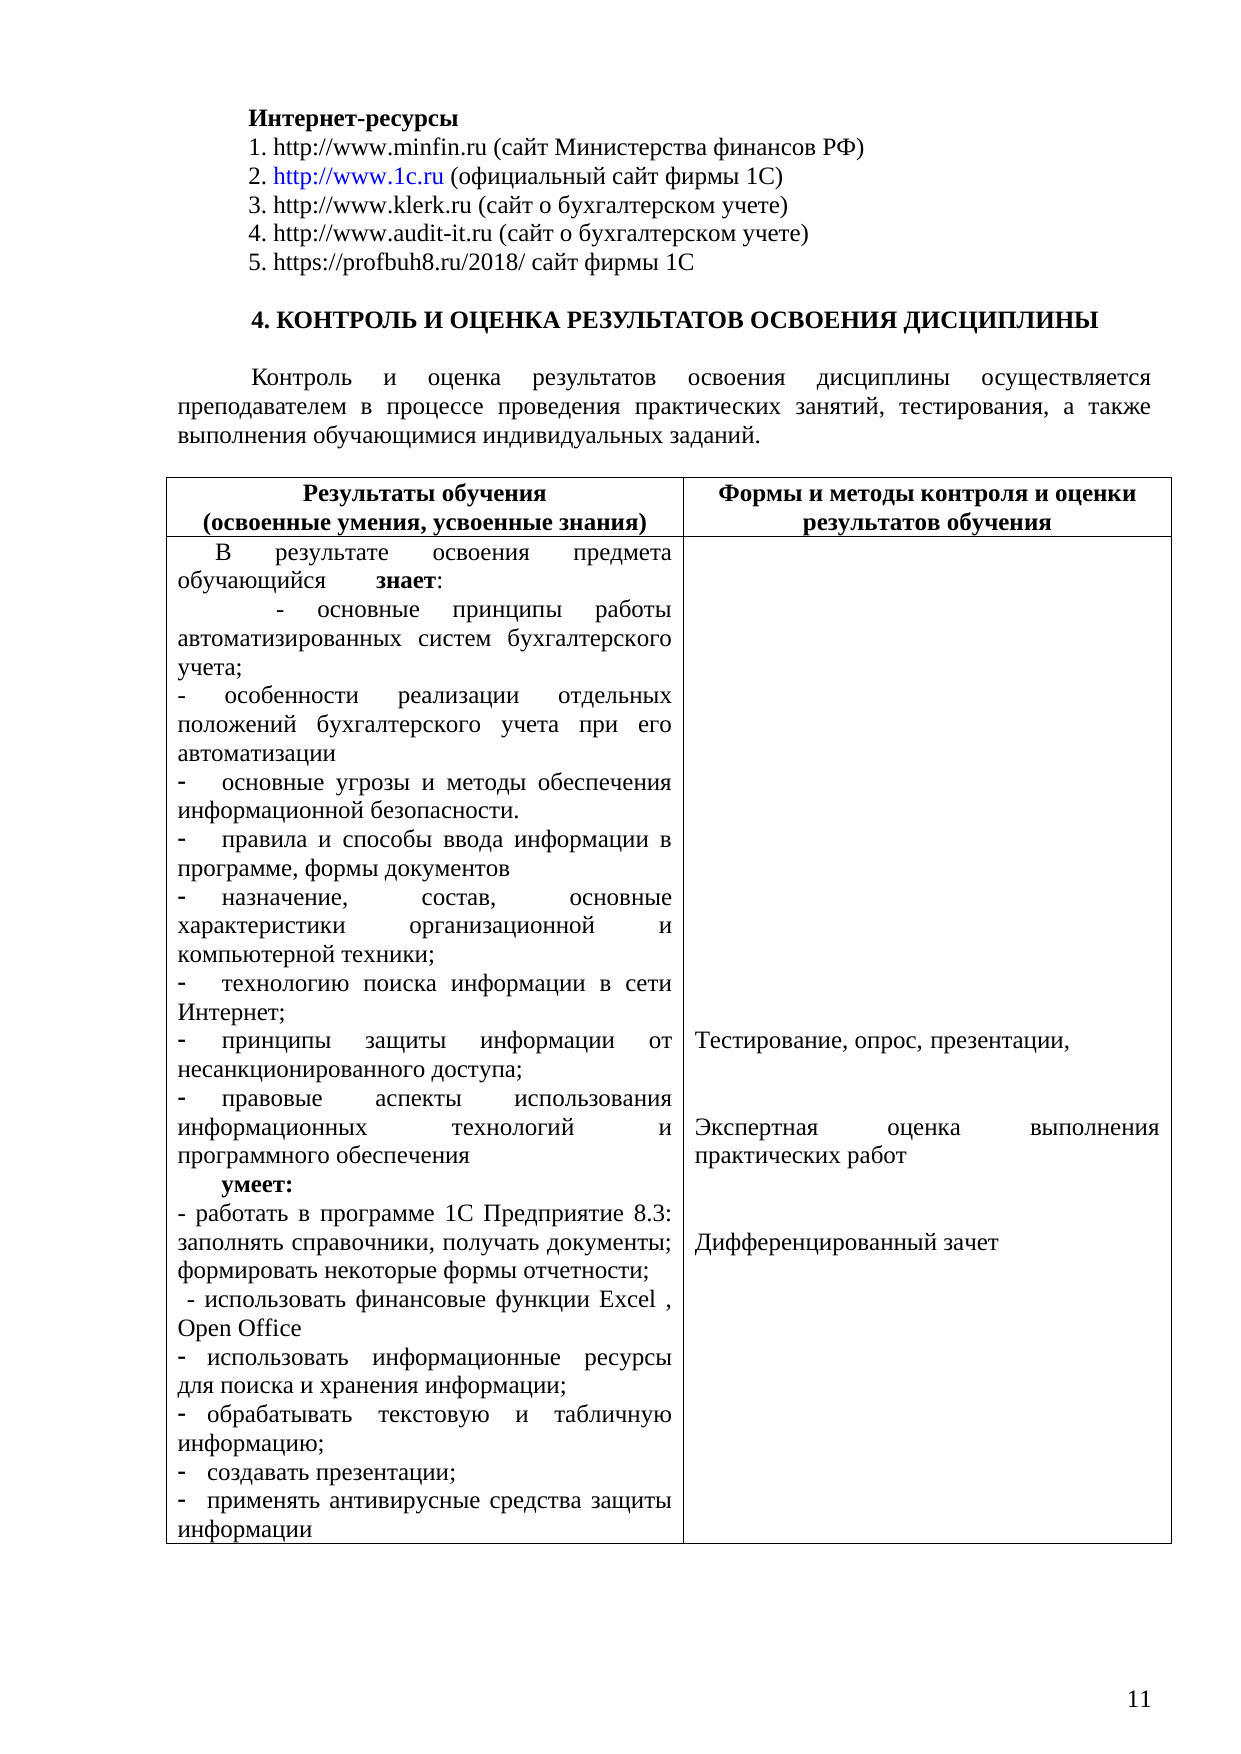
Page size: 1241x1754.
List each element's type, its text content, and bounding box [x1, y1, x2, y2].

text 2. http://www.1с.ru (официальный сайт фирмы 1С) [177, 161, 1152, 190]
subtitle Контроль и оценка результатов освоения дисциплины осуществляется преподавателем в процессе проведения практических занятий, тестирования, а также выполнения обучающимися индивидуальных заданий. [177, 362, 1152, 448]
table_header Формы и методы контроля и оценки результатов обучения [684, 478, 1171, 536]
text 1. http://www.minfin.ru (сайт Министерства финансов РФ) [177, 132, 1152, 161]
text 3. http://www.klerk.ru (сайт о бухгалтерском учете) [177, 190, 1152, 218]
table_header Результаты обучения (освоенные умения, усвоенные знания) [167, 478, 683, 536]
table_cell В результате освоения предмета обучающийся знает: - основные принципы работы автоматизированных систем бухгалтерского учета; - особенности реализации отдельных положений бухгалтерского учета при его автоматизации основные угрозы и методы обеспечения информационной безопасности. правила и способы ввода информации в программе, формы документов назначение, состав, основные характеристики организационной и компьютерной техники; технологию поиска информации в сети Интернет; принципы защиты информации от несанкционированного доступа; правовые аспекты использования информационных технологий и программного обеспечения умеет: - работать в программе 1С Предприятие 8.3: заполнять справочники, получать документы; формировать некоторые формы отчетности; - использовать финансовые функции Excel , Open Office использовать информационные ресурсы для поиска и хранения информации; обрабатывать текстовую и табличную информацию; создавать презентации; применять антивирусные средства защиты информации [167, 537, 683, 1543]
table_cell Тестирование, опрос, презентации, Экспертная оценка выполнения практических работ Дифференцированный зачет [684, 537, 1171, 1543]
text 5. https://profbuh8.ru/2018/ сайт фирмы 1С [177, 247, 1152, 276]
text 4. http://www.audit-it.ru (сайт о бухгалтерском учете) [177, 218, 1152, 247]
subtitle 4. Контроль и оценка результатов освоения Дисциплины [177, 305, 1152, 333]
text Интернет-ресурсы [177, 103, 1152, 132]
